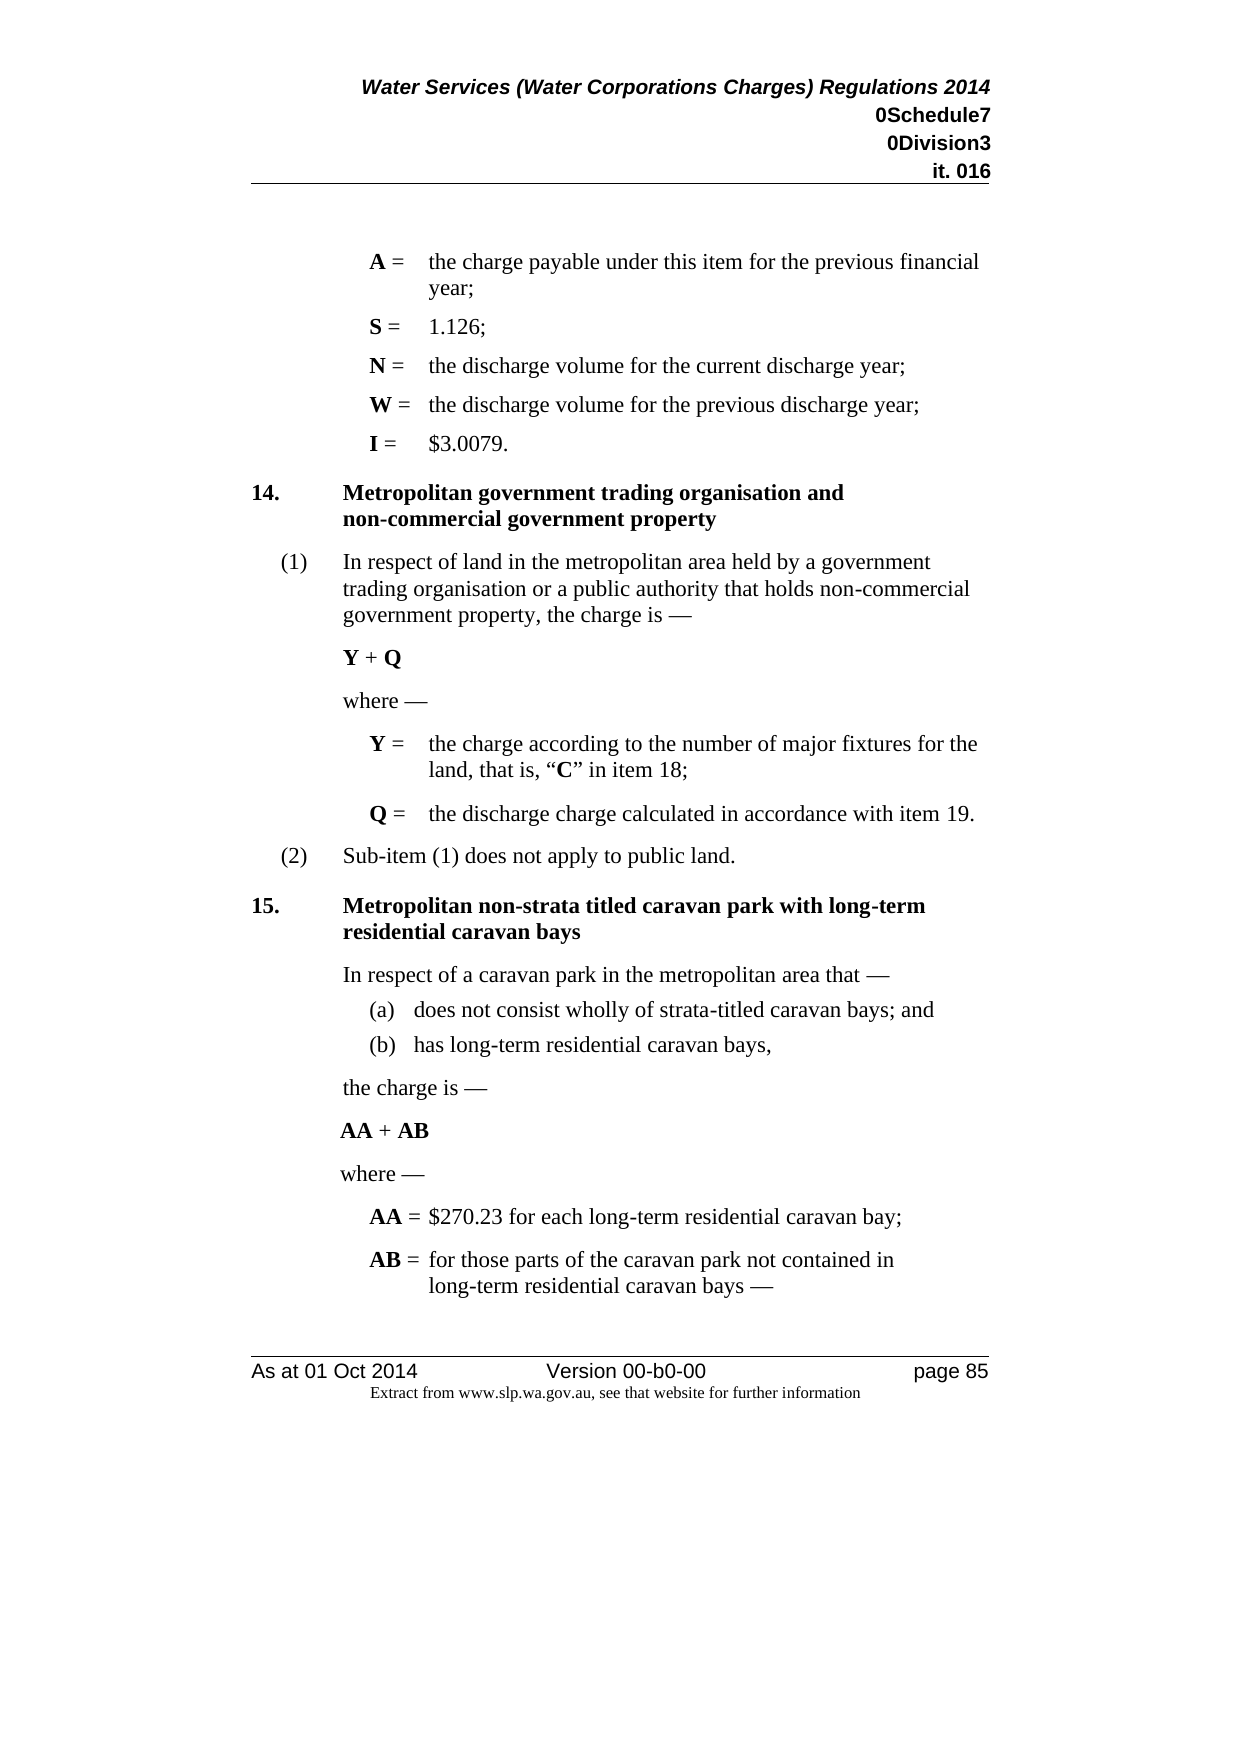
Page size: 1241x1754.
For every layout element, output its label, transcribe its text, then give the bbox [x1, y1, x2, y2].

text (2) Sub-item (1) does not apply to public land. [251, 843, 989, 869]
text (a) does not consist wholly of strata-titled caravan bays; and [236, 996, 989, 1022]
text Y + Q [251, 644, 989, 671]
text Q = the discharge charge calculated in accordance with item 19. [251, 799, 989, 826]
subtitle 15. Metropolitan non-strata titled caravan park with long-term residential caravan bays [251, 892, 989, 944]
text AA = $270.23 for each long-term residential caravan bay; [192, 1203, 989, 1229]
text In respect of a caravan park in the metropolitan area that — [251, 961, 989, 988]
text S = 1.126; [251, 313, 989, 339]
text (b) has long-term residential caravan bays, [236, 1031, 989, 1057]
text Y = the charge according to the number of major fixtures for the land, that is, “C” in item 18; [251, 730, 989, 783]
text A = the charge payable under this item for the previous financial year; [251, 248, 989, 301]
subtitle 14. Metropolitan government trading organisation and non-commercial government property [251, 479, 989, 532]
text where — [251, 1160, 989, 1186]
text AB = for those parts of the caravan park not contained in long-term residential caravan bays — [192, 1246, 989, 1298]
text where — [251, 687, 989, 713]
text I = $3.0079. [251, 430, 989, 456]
text N = the discharge volume for the current discharge year; [251, 352, 989, 378]
text W = the discharge volume for the previous discharge year; [251, 391, 989, 417]
text the charge is — [251, 1074, 989, 1100]
text AA + AB [251, 1117, 989, 1143]
text (1) In respect of land in the metropolitan area held by a government trading organisation or a public authority that holds non-commercial government property, the charge is — [251, 548, 989, 627]
